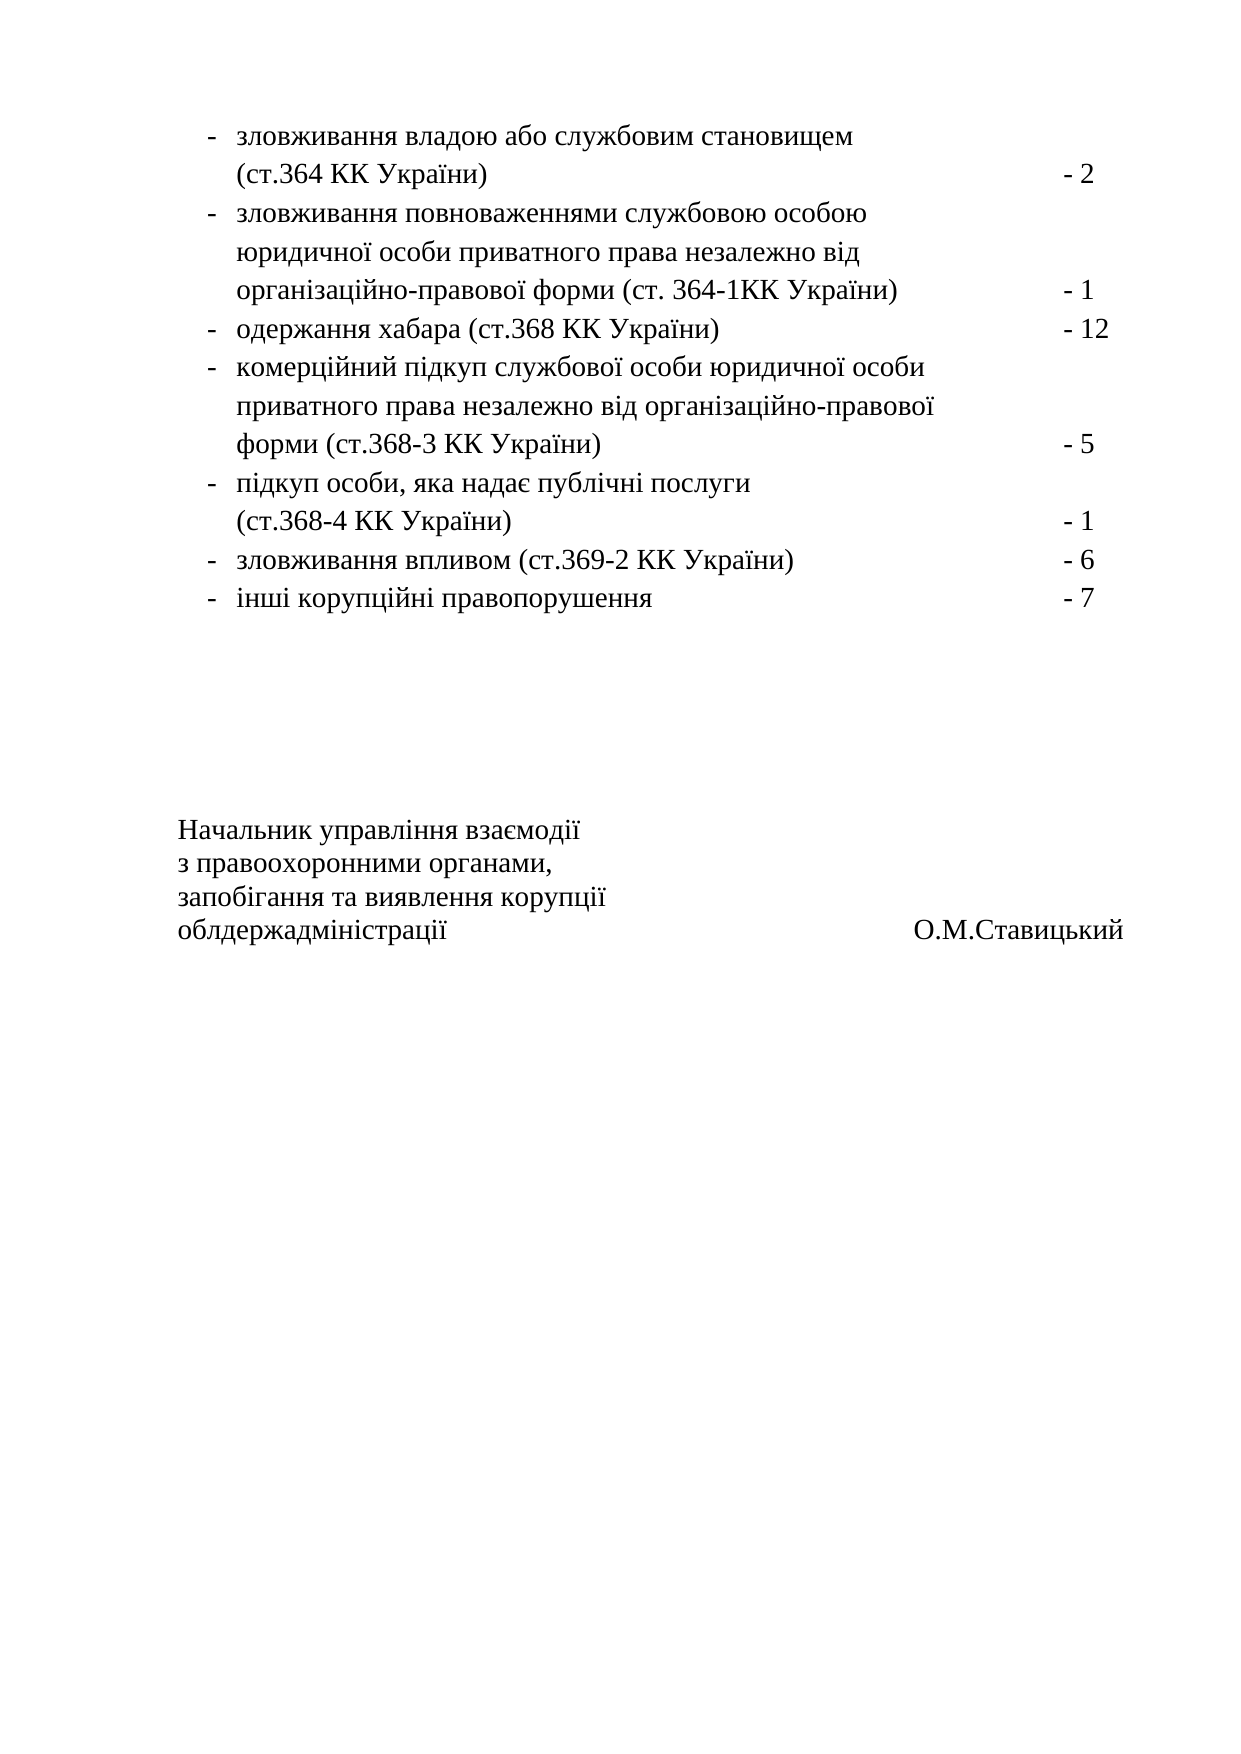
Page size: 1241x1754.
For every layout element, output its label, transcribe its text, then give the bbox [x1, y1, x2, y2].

list форми (ст.368-3 КК України) - 5 [207, 426, 1152, 460]
list зловживання впливом (ст.369-2 КК України) - 6 [207, 542, 1152, 576]
list інші корупційні правопорушення - 7 [207, 581, 1152, 614]
list одержання хабара (ст.368 КК України) - 12 [207, 311, 1152, 344]
text юридичної особи приватного права незалежно від [207, 234, 1152, 267]
text облдержадміністрації О.М.Ставицький [177, 912, 1152, 946]
text запобігання та виявлення корупції [177, 879, 1152, 912]
list (ст.368-4 КК України) - 1 [207, 503, 1152, 537]
list зловживання владою або службовим становищем [207, 118, 1152, 152]
text організаційно-правової форми (ст. 364-1КК України) - 1 [207, 272, 1152, 306]
text Начальник управління взаємодії [177, 812, 1152, 845]
list комерційний підкуп службової особи юридичної особи [207, 349, 1152, 383]
text (ст.364 КК України) - 2 [207, 157, 1152, 190]
list приватного права незалежно від організаційно-правової [207, 388, 1152, 421]
list підкуп особи, яка надає публічні послуги [207, 465, 1152, 498]
text з правоохоронними органами, [177, 845, 1152, 879]
list зловживання повноваженнями службовою особою [207, 195, 1152, 229]
